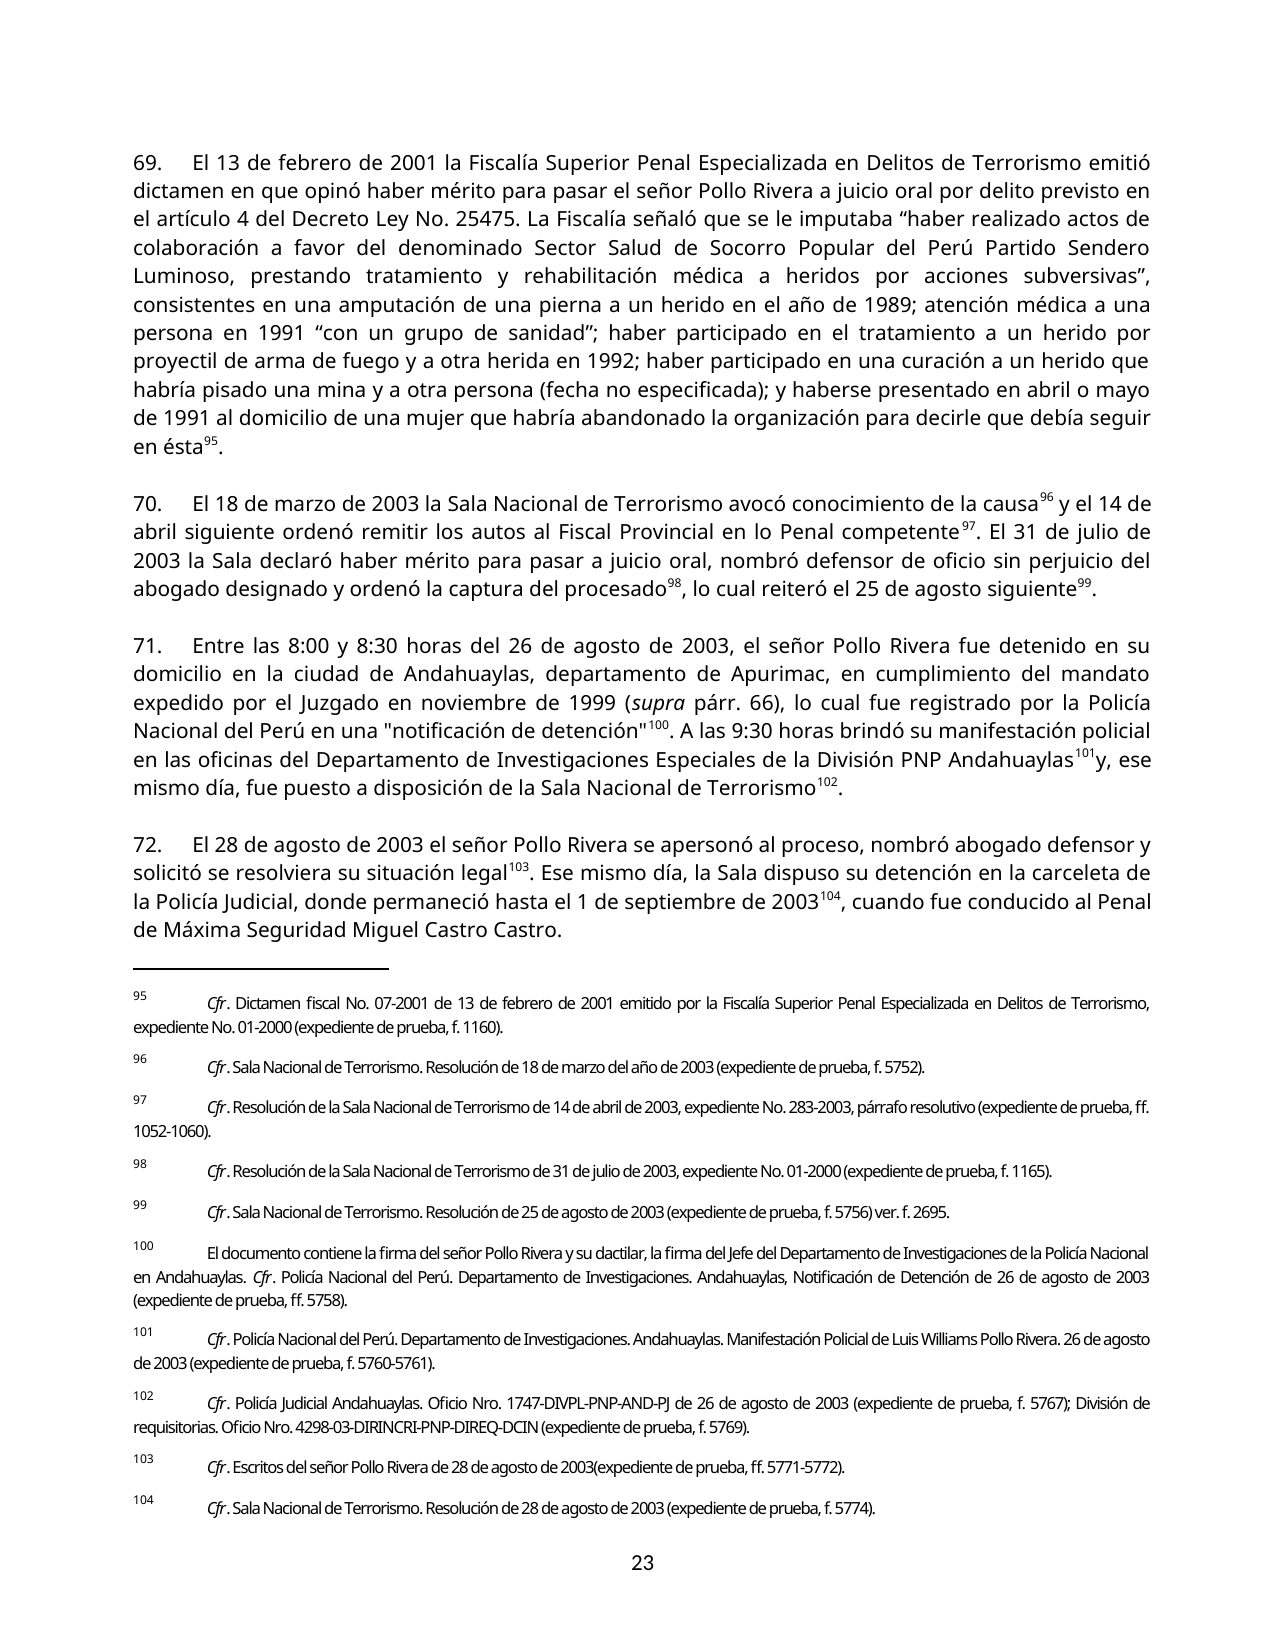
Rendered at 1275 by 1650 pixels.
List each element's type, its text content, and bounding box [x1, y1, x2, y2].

list El 18 de marzo de 2003 la Sala Nacional de Terrorismo avocó conocimiento de la causa y el 14 de abril siguiente ordenó remitir los autos al Fiscal Provincial en lo Penal competente. El 31 de julio de 2003 la Sala declaró haber mérito para pasar a juicio oral, nombró defensor de oficio sin perjuicio del abogado designado y ordenó la captura del procesado, lo cual reiteró el 25 de agosto siguiente. [133, 489, 1152, 603]
list Entre las 8:00 y 8:30 horas del 26 de agosto de 2003, el señor Pollo Rivera fue detenido en su domicilio en la ciudad de Andahuaylas, departamento de Apurimac, en cumplimiento del mandato expedido por el Juzgado en noviembre de 1999 (supra párr. 66), lo cual fue registrado por la Policía Nacional del Perú en una "notificación de detención". A las 9:30 horas brindó su manifestación policial en las oficinas del Departamento de Investigaciones Especiales de la División PNP Andahuaylasy, ese mismo día, fue puesto a disposición de la Sala Nacional de Terrorismo. [133, 631, 1152, 802]
list El 13 de febrero de 2001 la Fiscalía Superior Penal Especializada en Delitos de Terrorismo emitió dictamen en que opinó haber mérito para pasar el señor Pollo Rivera a juicio oral por delito previsto en el artículo 4 del Decreto Ley No. 25475. La Fiscalía señaló que se le imputaba “haber realizado actos de colaboración a favor del denominado Sector Salud de Socorro Popular del Perú Partido Sendero Luminoso, prestando tratamiento y rehabilitación médica a heridos por acciones subversivas”, consistentes en una amputación de una pierna a un herido en el año de 1989; atención médica a una persona en 1991 “con un grupo de sanidad”; haber participado en el tratamiento a un herido por proyectil de arma de fuego y a otra herida en 1992; haber participado en una curación a un herido que habría pisado una mina y a otra persona (fecha no especificada); y haberse presentado en abril o mayo de 1991 al domicilio de una mujer que habría abandonado la organización para decirle que debía seguir en ésta. [133, 148, 1152, 460]
list El 28 de agosto de 2003 el señor Pollo Rivera se apersonó al proceso, nombró abogado defensor y solicitó se resolviera su situación legal. Ese mismo día, la Sala dispuso su detención en la carceleta de la Policía Judicial, donde permaneció hasta el 1 de septiembre de 2003, cuando fue conducido al Penal de Máxima Seguridad Miguel Castro Castro. [133, 830, 1152, 944]
